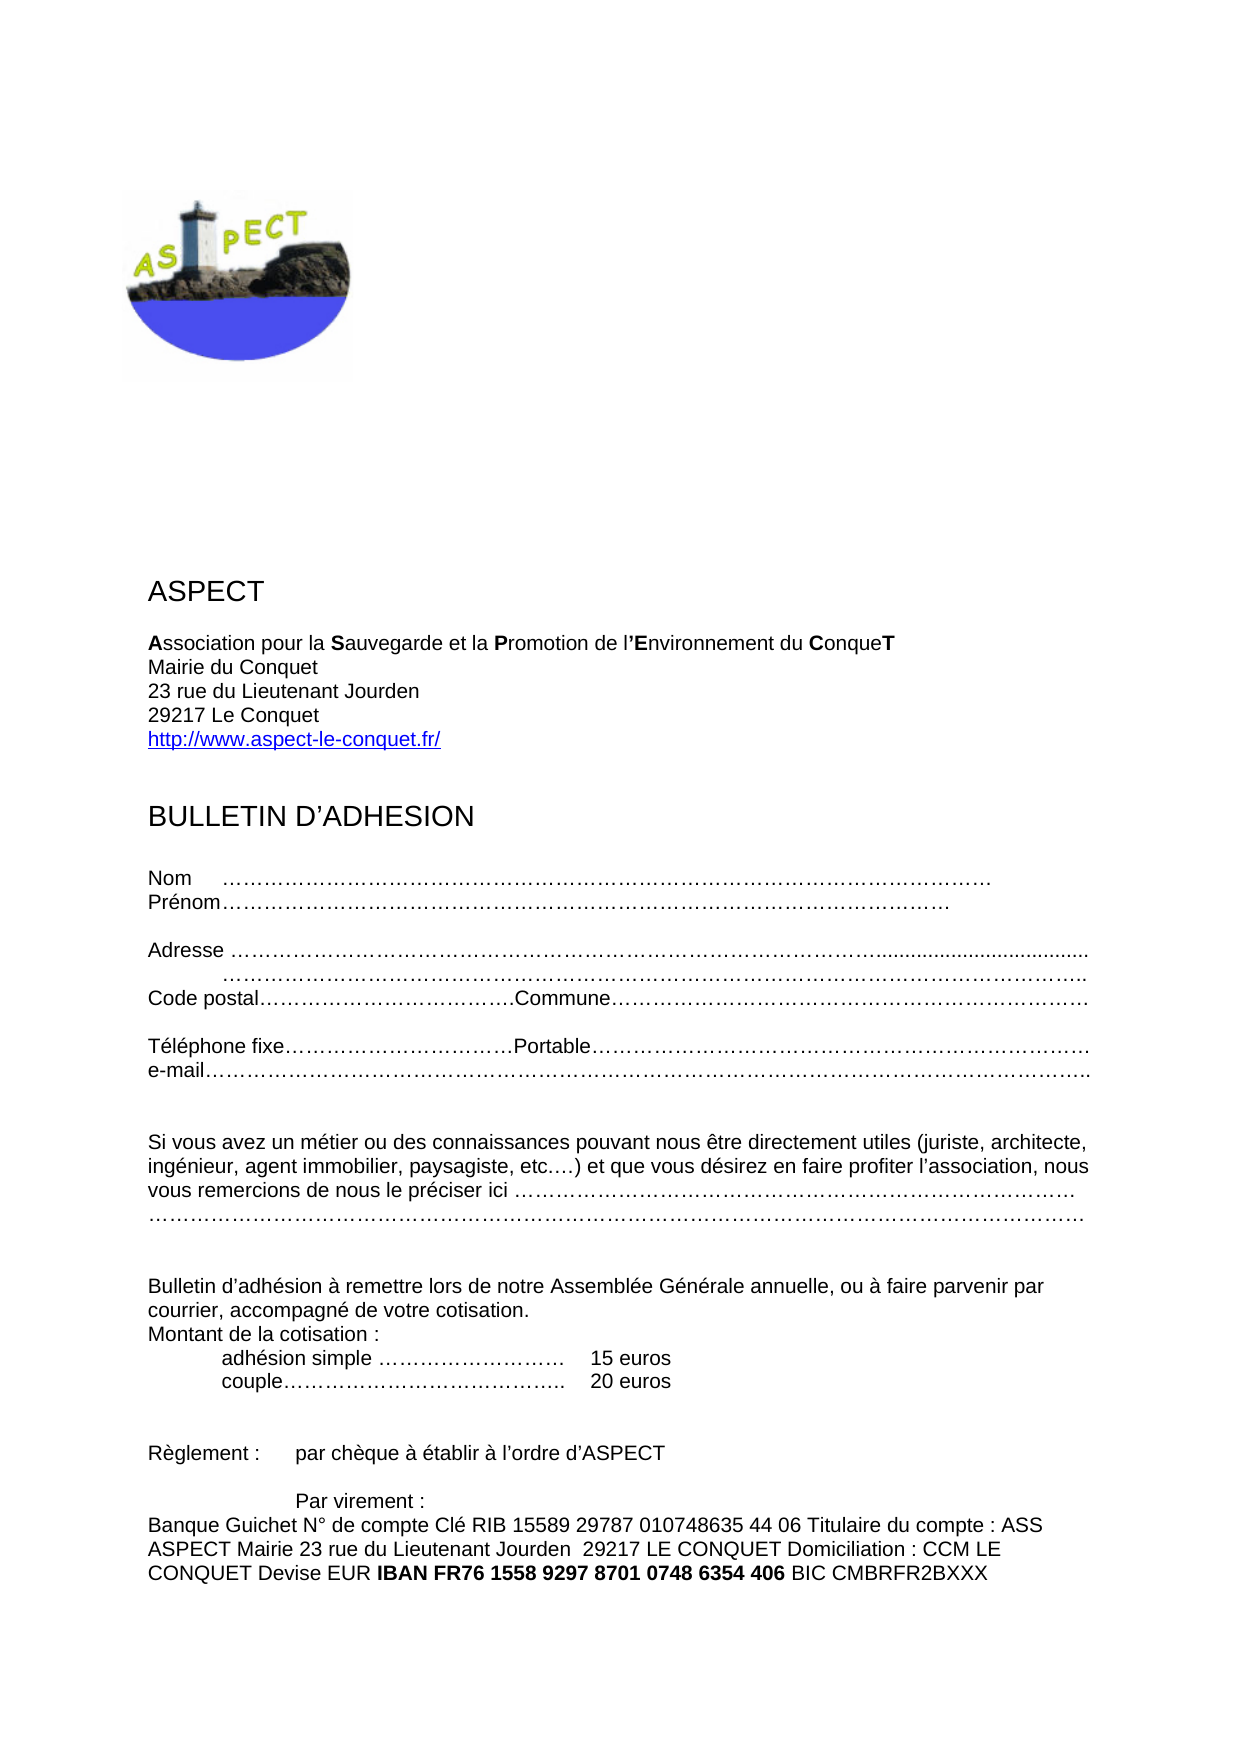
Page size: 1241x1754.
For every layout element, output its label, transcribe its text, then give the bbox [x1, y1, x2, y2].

text Banque Guichet N° de compte Clé RIB 15589 29787 010748635 44 06 Titulaire du compte : ASS ASPECT Mairie 23 rue du Lieutenant Jourden 29217 LE CONQUET Domiciliation : CCM LE CONQUET Devise EUR IBAN FR76 1558 9297 8701 0748 6354 406 BIC CMBRFR2BXXX [148, 1513, 1093, 1585]
text Bulletin d’adhésion à remettre lors de notre Assemblée Générale annuelle, ou à faire parvenir par courrier, accompagné de votre cotisation. [148, 1273, 1093, 1321]
text http://www.aspect-le-conquet.fr/ [148, 727, 1093, 751]
text adhésion simple ……………………… 15 euros [148, 1345, 1093, 1369]
text 23 rue du Lieutenant Jourden [148, 679, 1093, 703]
text BULLETIN D’ADHESION [148, 799, 1093, 833]
text Adresse …………………………………………………………………………………..................................... [148, 938, 1093, 962]
text Règlement : par chèque à établir à l’ordre d’ASPECT [148, 1441, 1093, 1465]
text …………………………………………………………………………………………………………….. [148, 962, 1093, 986]
text Nom ………………………………………………………………………………………………… [148, 866, 1093, 890]
text Prénom …………………………………………………………………………………………… [148, 890, 1093, 914]
text 29217 Le Conquet [148, 703, 1093, 727]
text Par virement : [148, 1489, 1093, 1513]
text couple………………………………….. 20 euros [148, 1369, 1093, 1393]
text ……………………………………………………………………………………………………………………… [148, 1202, 1093, 1226]
picture [121, 190, 354, 382]
text Montant de la cotisation : [148, 1321, 1093, 1345]
text Mairie du Conquet [148, 655, 1093, 679]
text Association pour la Sauvegarde et la Promotion de l’Environnement du ConqueT [148, 631, 1093, 655]
text Si vous avez un métier ou des connaissances pouvant nous être directement utiles (juriste, architecte, ingénieur, agent immobilier, paysagiste, etc.…) et que vous désirez en faire profiter l’association, nous vous remercions de nous le préciser ici ……………………………………………………………………… [148, 1130, 1093, 1202]
text Téléphone fixe……………………………Portable……………………………………………………………… [148, 1034, 1093, 1058]
text e-mail……………………………………………………………………………………………………………….. [148, 1058, 1093, 1082]
text Code postal……………………………….Commune…………………………………………………………… [148, 986, 1093, 1010]
text ASPECT [148, 574, 1093, 607]
